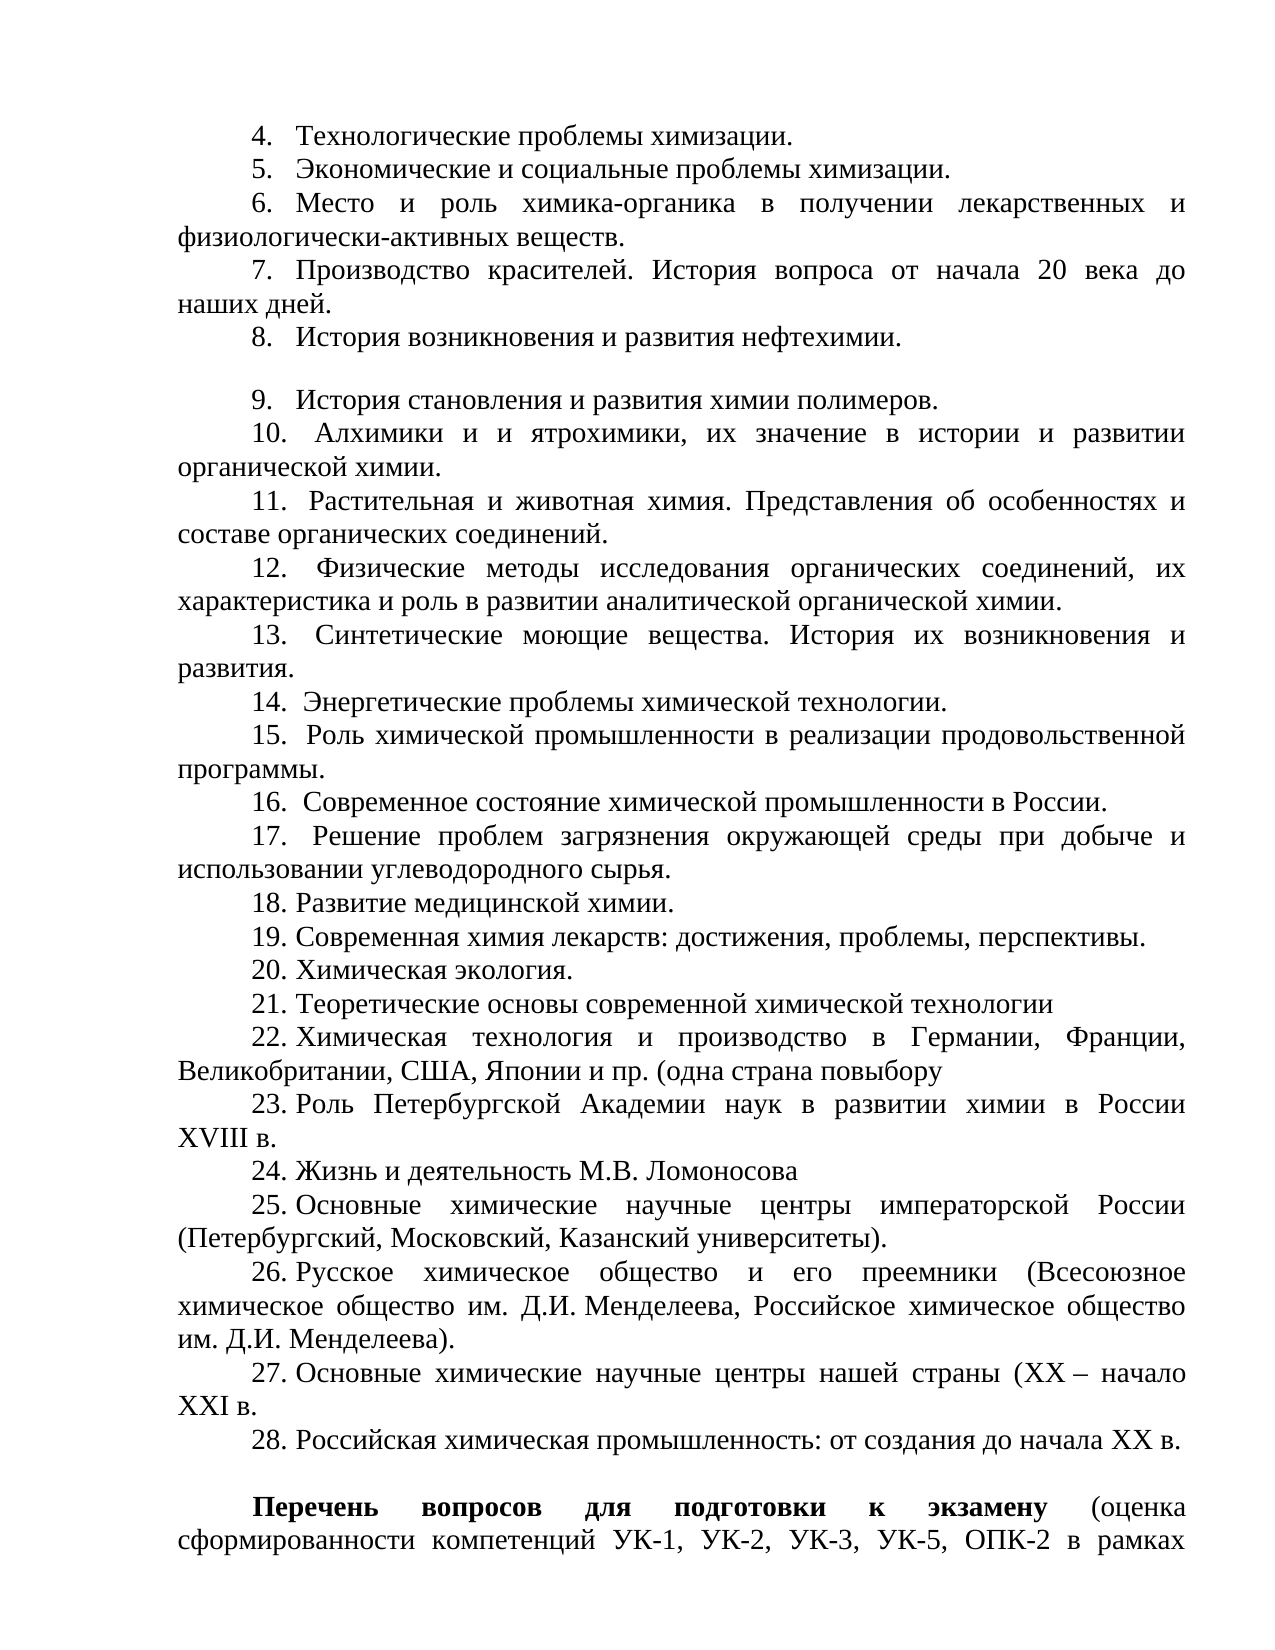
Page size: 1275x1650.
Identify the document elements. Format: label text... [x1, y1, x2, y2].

list Химическая технология и производство в Германии, Франции, Великобритании, США, Японии и пр. (одна страна повыбору [177, 1398, 1186, 1466]
list История возникновения и развития нефтехимии. [177, 319, 1186, 353]
list Место и роль химика-органика в получении лекарственных и физиологически-активных веществ. [177, 185, 1186, 252]
list Синтетические моющие вещества. История их возникновения и развития. [177, 733, 1186, 801]
list Физические методы исследования органических соединений, их характеристика и роль в развитии аналитической органической химии. [177, 637, 1186, 704]
list История становления и развития химии полимеров. [177, 382, 1186, 416]
list Энергетические проблемы химической технологии. [177, 830, 1186, 863]
list Алхимики и и ятрохимики, их значение в истории и развитии органической химии. [177, 445, 1186, 512]
list Роль химической промышленности в реализации продовольственной программы. [177, 892, 1186, 959]
list Решение проблем загрязнения окружающей среды при добыче и использовании углеводородного сырья. [177, 1051, 1186, 1118]
list Экономические и социальные проблемы химизации. [177, 152, 1186, 185]
list Растительная и животная химия. Представления об особенностях и составе органических соединений. [177, 541, 1186, 608]
list Теоретические основы современной химической технологии [177, 1336, 1186, 1369]
list Производство красителей. История вопроса от начала 20 века до наших дней. [177, 252, 1186, 319]
list Современная химия лекарств: достижения, проблемы, перспективы. [177, 1210, 1186, 1244]
list Современное состояние химической промышленности в России. [177, 989, 1186, 1022]
list Технологические проблемы химизации. [177, 118, 1186, 152]
list Развитие медицинской химии. [177, 1148, 1186, 1181]
list Химическая экология. [177, 1273, 1186, 1307]
